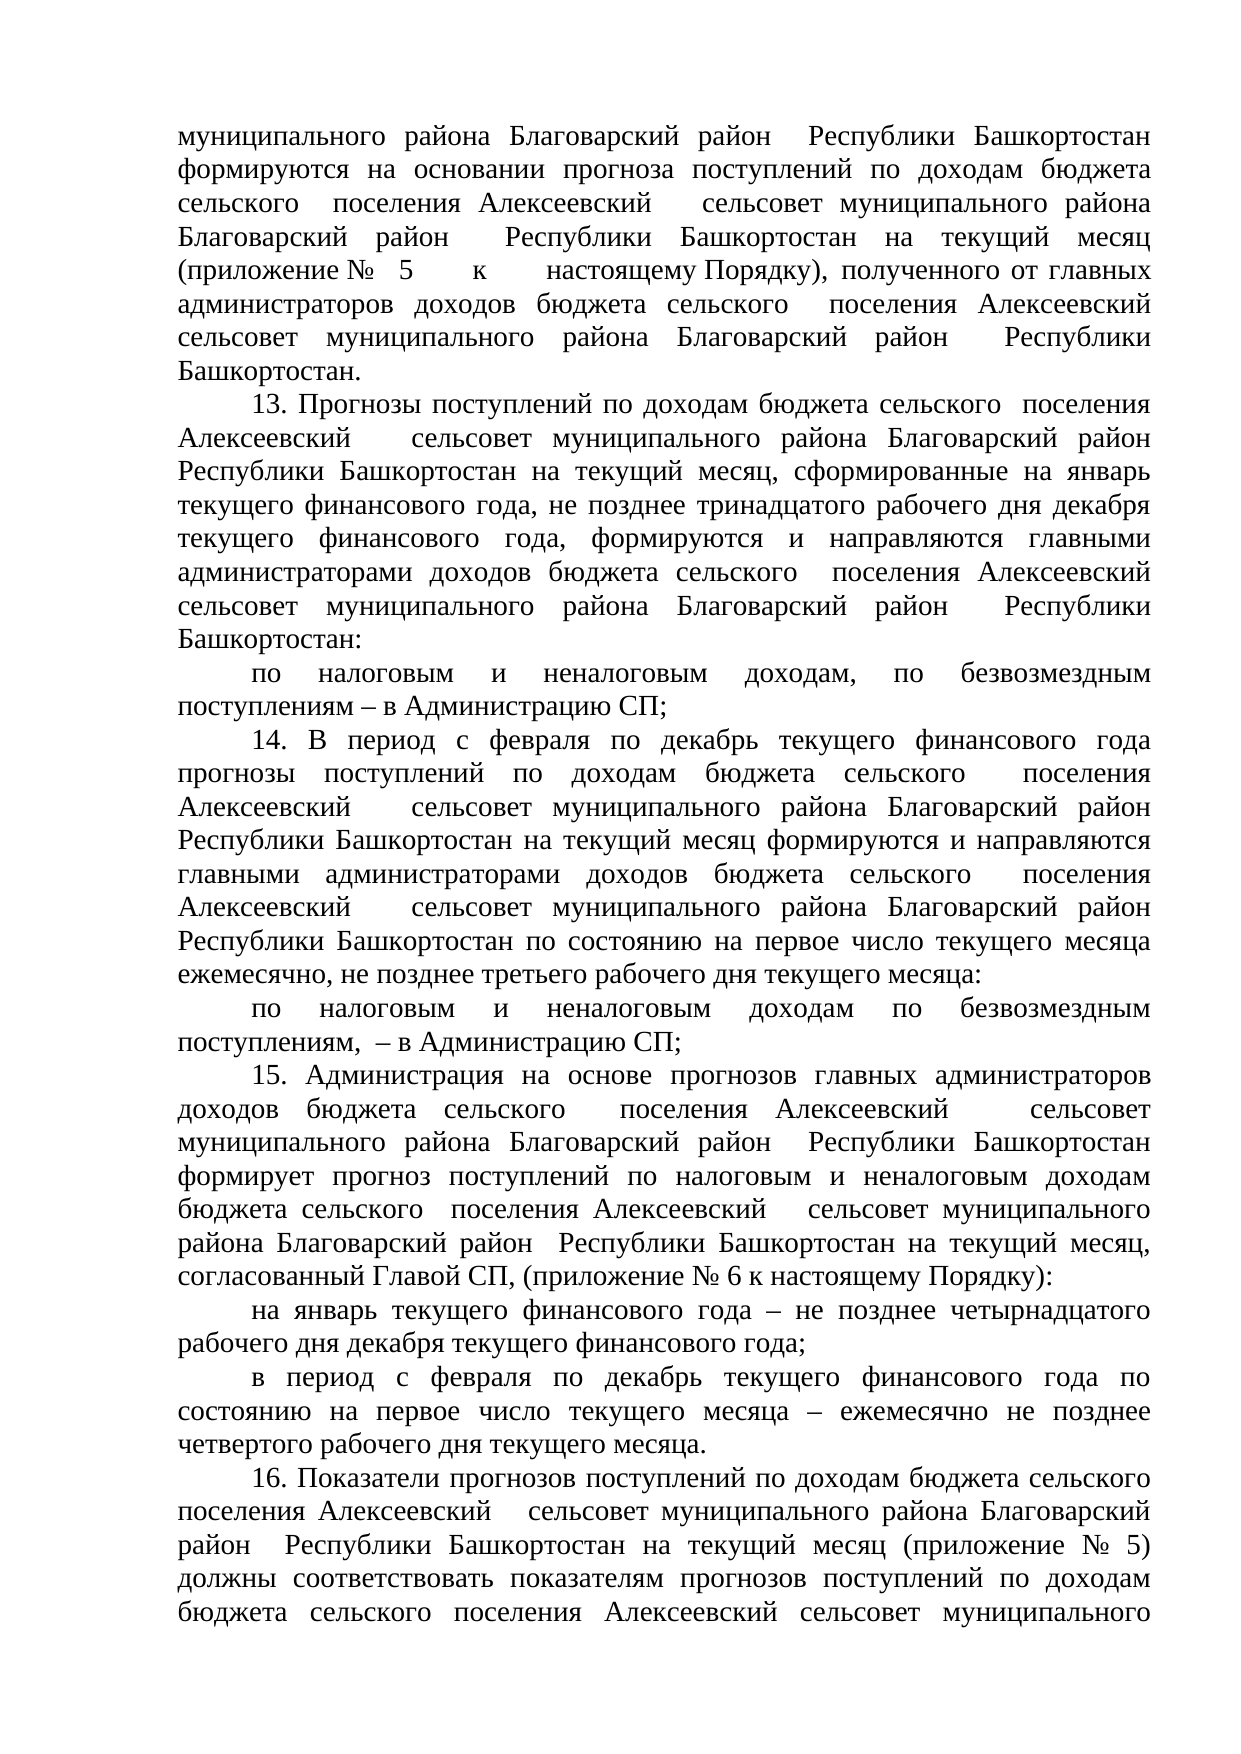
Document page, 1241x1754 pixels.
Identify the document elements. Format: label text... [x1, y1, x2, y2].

text 13. Прогнозы поступлений по доходам бюджета сельского поселения Алексеевский сельсовет муниципального района Благоварский район Республики Башкортостан на текущий месяц, сформированные на январь текущего финансового года, не позднее тринадцатого рабочего дня декабря текущего финансового года, формируются и направляются главными администраторами доходов бюджета сельского поселения Алексеевский сельсовет муниципального района Благоварский район Республики Башкортостан: [177, 386, 1152, 655]
text 14. В период с февраля по декабрь текущего финансового года прогнозы поступлений по доходам бюджета сельского поселения Алексеевский сельсовет муниципального района Благоварский район Республики Башкортостан на текущий месяц формируются и направляются главными администраторами доходов бюджета сельского поселения Алексеевский сельсовет муниципального района Благоварский район Республики Башкортостан по состоянию на первое число текущего месяца ежемесячно, не позднее третьего рабочего дня текущего месяца: [177, 722, 1152, 990]
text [177, 118, 1152, 386]
text на январь текущего финансового года – не позднее четырнадцатого рабочего дня декабря текущего финансового года; [177, 1292, 1152, 1359]
text в период с февраля по декабрь текущего финансового года по состоянию на первое число текущего месяца – ежемесячно не позднее четвертого рабочего дня текущего месяца. [177, 1359, 1152, 1460]
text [177, 1460, 1152, 1627]
text по налоговым и неналоговым доходам по безвозмездным поступлениям, – в Администрацию СП; [177, 990, 1152, 1057]
text по налоговым и неналоговым доходам, по безвозмездным поступлениям – в Администрацию СП; [177, 655, 1152, 722]
text 15. Администрация на основе прогнозов главных администраторов доходов бюджета сельского поселения Алексеевский сельсовет муниципального района Благоварский район Республики Башкортостан формирует прогноз поступлений по налоговым и неналоговым доходам бюджета сельского поселения Алексеевский сельсовет муниципального района Благоварский район Республики Башкортостан на текущий месяц, согласованный Главой СП, (приложение № 6 к настоящему Порядку): [177, 1057, 1152, 1292]
